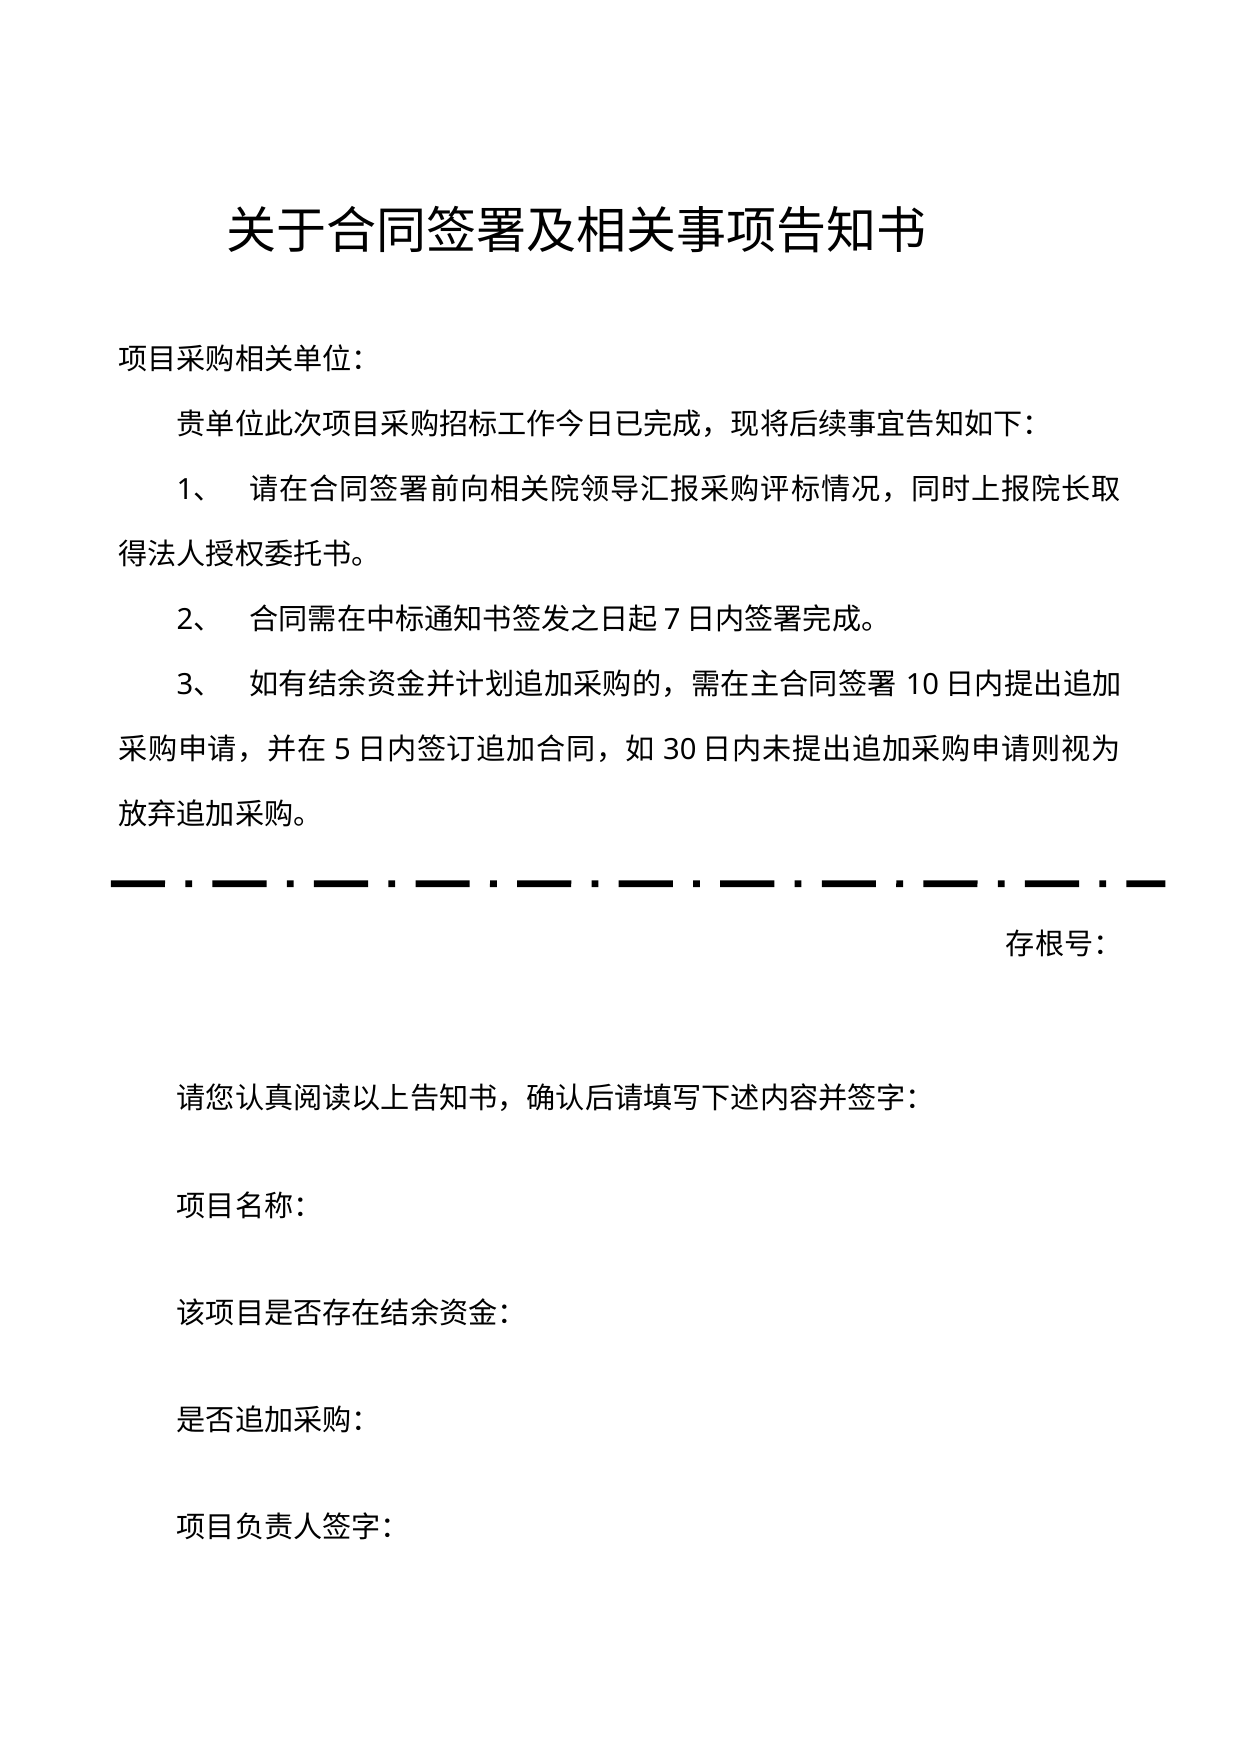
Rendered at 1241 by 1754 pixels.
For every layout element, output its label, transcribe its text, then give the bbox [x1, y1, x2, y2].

list 请您认真阅读以上告知书，确认后请填写下述内容并签字： [118, 1063, 1122, 1128]
list 请在合同签署前向相关院领导汇报采购评标情况，同时上报院长取得法人授权委托书。 [118, 454, 1122, 584]
list 存根号： [118, 909, 1122, 974]
list 是否追加采购： [118, 1385, 1122, 1450]
list 该项目是否存在结余资金： [118, 1278, 1122, 1343]
list 关于合同签署及相关事项告知书 [226, 178, 1122, 276]
list 如有结余资金并计划追加采购的，需在主合同签署10日内提出追加采购申请，并在5日内签订追加合同，如30日内未提出追加采购申请则视为放弃追加采购。 [118, 649, 1122, 844]
list 项目负责人签字： [118, 1493, 1122, 1558]
list 项目名称： [118, 1171, 1122, 1236]
text 贵单位此次项目采购招标工作今日已完成，现将后续事宜告知如下： [118, 389, 1122, 454]
list 合同需在中标通知书签发之日起7日内签署完成。 [118, 584, 1122, 649]
text 项目采购相关单位： [118, 324, 1122, 389]
